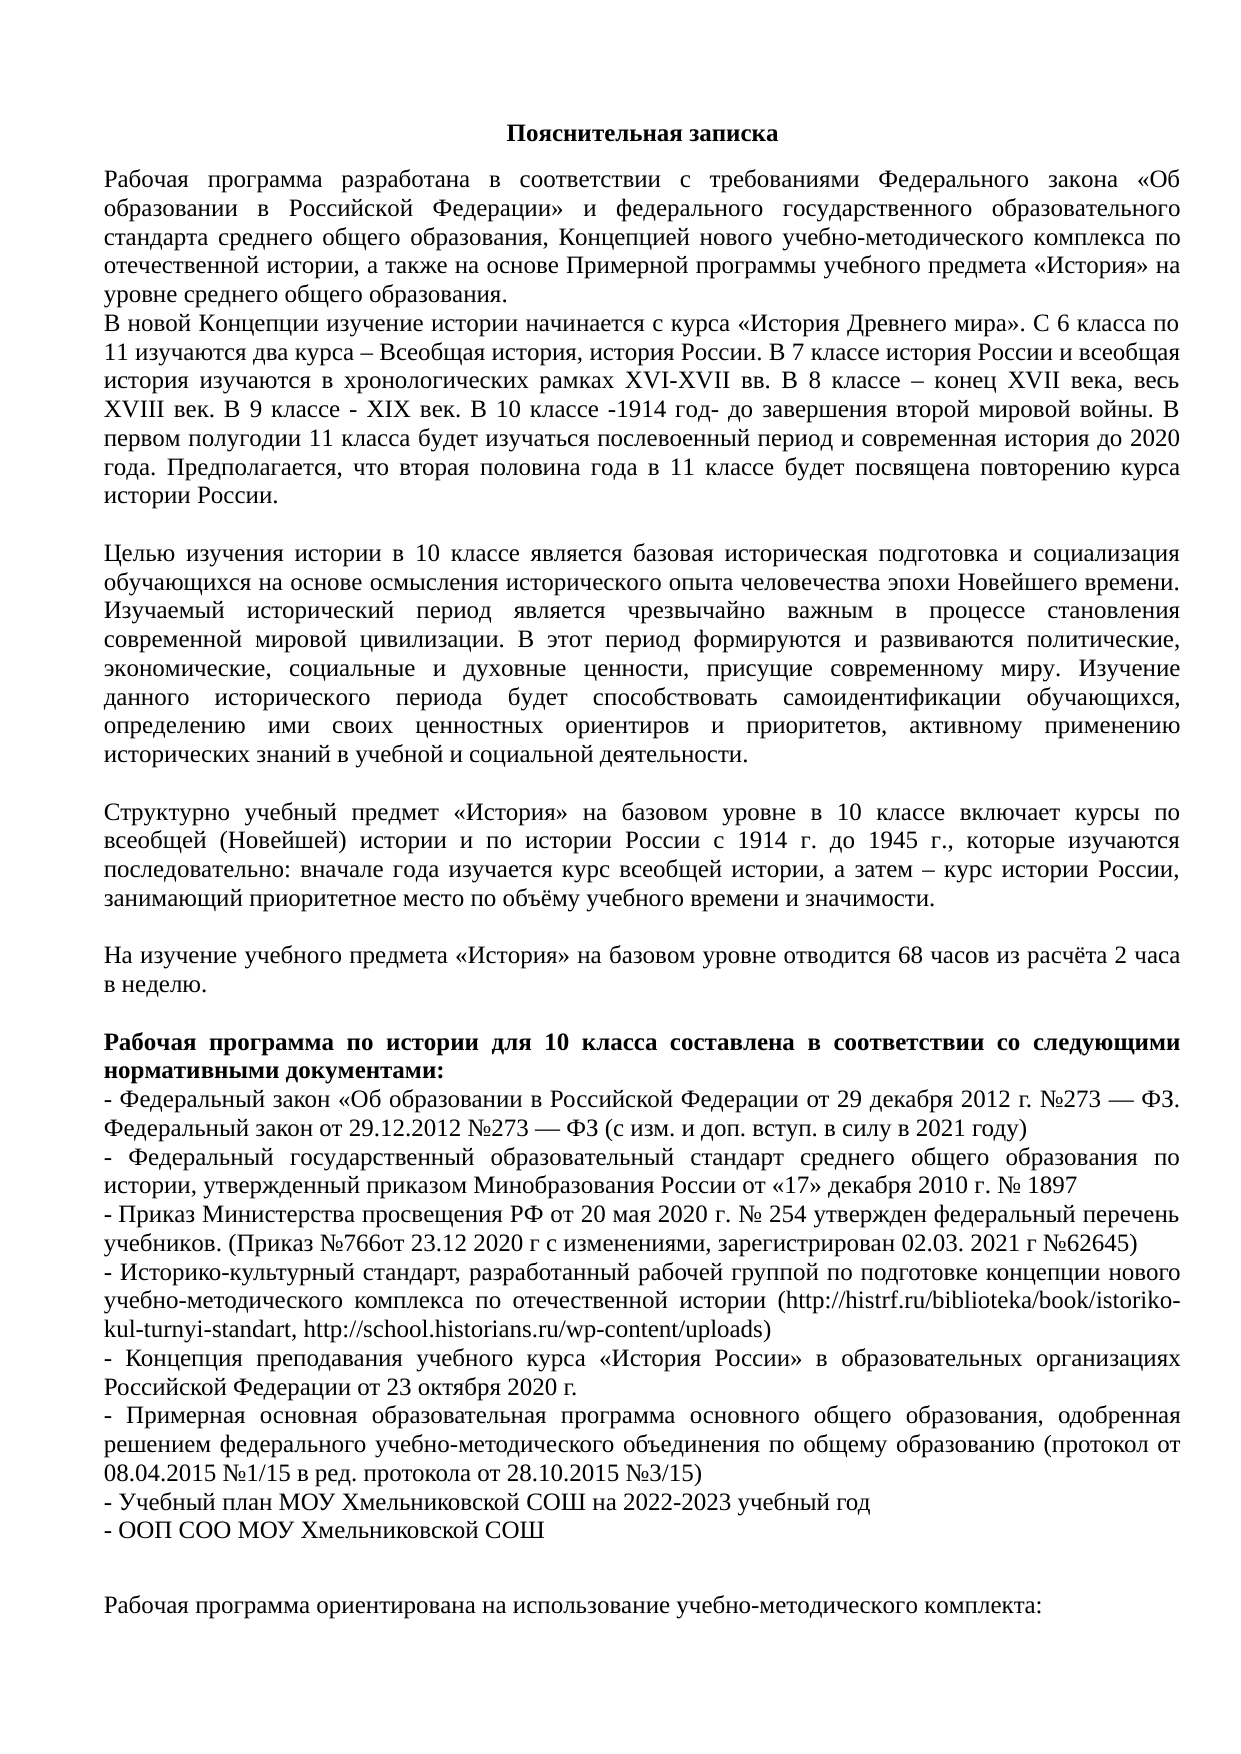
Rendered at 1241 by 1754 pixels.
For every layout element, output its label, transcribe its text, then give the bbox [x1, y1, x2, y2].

text - Концепция преподавания учебного курса «История России» в образовательных организациях Российской Федерации от 23 октября 2020 г. [103, 1343, 1181, 1401]
text - Федеральный государственный образовательный стандарт среднего общего образования по истории, утвержденный приказом Минобразования России от «17» декабря 2010 г. № 1897 [103, 1142, 1181, 1199]
text В новой Концепции изучение истории начинается с курса «История Древнего мира». С 6 класса по 11 изучаются два курса – Всеобщая история, история России. В 7 классе история России и всеобщая история изучаются в хронологических рамках XVI-XVII вв. В 8 классе – конец XVII века, весь XVIII век. В 9 классе - XIX век. В 10 классе -1914 год- до завершения второй мировой войны. В первом полугодии 11 класса будет изучаться послевоенный период и современная история до 2020 года. Предполагается, что вторая половина года в 11 классе будет посвящена повторению курса истории России. [103, 308, 1181, 509]
text Рабочая программа разработана в соответствии с требованиями Федерального закона «Об образовании в Российской Федерации» и федерального государственного образовательного стандарта среднего общего образования, Концепцией нового учебно-методического комплекса по отечественной истории, а также на основе Примерной программы учебного предмета «История» на уровне среднего общего образования. [103, 164, 1181, 308]
text - Учебный план МОУ Хмельниковской СОШ на 2022-2023 учебный год [103, 1487, 1181, 1516]
text - ООП СОО МОУ Хмельниковской СОШ [103, 1516, 1181, 1544]
text Целью изучения истории в 10 классе является базовая историческая подготовка и социализация обучающихся на основе осмысления исторического опыта человечества эпохи Новейшего времени. Изучаемый исторический период является чрезвычайно важным в процессе становления современной мировой цивилизации. В этот период формируются и развиваются политические, экономические, социальные и духовные ценности, присущие современному миру. Изучение данного исторического периода будет способствовать самоидентификации обучающихся, определению ими своих ценностных ориентиров и приоритетов, активному применению исторических знаний в учебной и социальной деятельности. [103, 538, 1181, 768]
text - Федеральный закон «Об образовании в Российской Федерации от 29 декабря 2012 г. №273 — ФЗ. Федеральный закон от 29.12.2012 №273 — ФЗ (с изм. и доп. вступ. в силу в 2021 году) [103, 1084, 1181, 1142]
text - Примерная основная образовательная программа основного общего образования, одобренная решением федерального учебно-методического объединения по общему образованию (протокол от 08.04.2015 №1/15 в ред. протокола от 28.10.2015 №3/15) [103, 1401, 1181, 1487]
text Пояснительная записка [103, 118, 1181, 147]
text На изучение учебного предмета «История» на базовом уровне отводится 68 часов из расчёта 2 часа в неделю. [103, 941, 1181, 998]
text Рабочая программа по истории для 10 класса составлена в соответствии со следующими нормативными документами: [103, 1027, 1181, 1084]
text - Приказ Министерства просвещения РФ от 20 мая 2020 г. № 254 утвержден федеральный перечень учебников. (Приказ №766от 23.12 2020 г с изменениями, зарегистрирован 02.03. 2021 г №62645) [103, 1199, 1181, 1257]
text - Историко-культурный стандарт, разработанный рабочей группой по подготовке концепции нового учебно-методического комплекса по отечественной истории (http://histrf.ru/biblioteka/book/istoriko-kul-turnyi-standart, http://school.historians.ru/wp-content/uploads) [103, 1257, 1181, 1343]
text Структурно учебный предмет «История» на базовом уровне в 10 классе включает курсы по всеобщей (Новейшей) истории и по истории России с 1914 г. до 1945 г., которые изучаются последовательно: вначале года изучается курс всеобщей истории, а затем – курс истории России, занимающий приоритетное место по объёму учебного времени и значимости. [103, 797, 1181, 912]
text Рабочая программа ориентирована на использование учебно-методического комплекта: [103, 1590, 1181, 1619]
